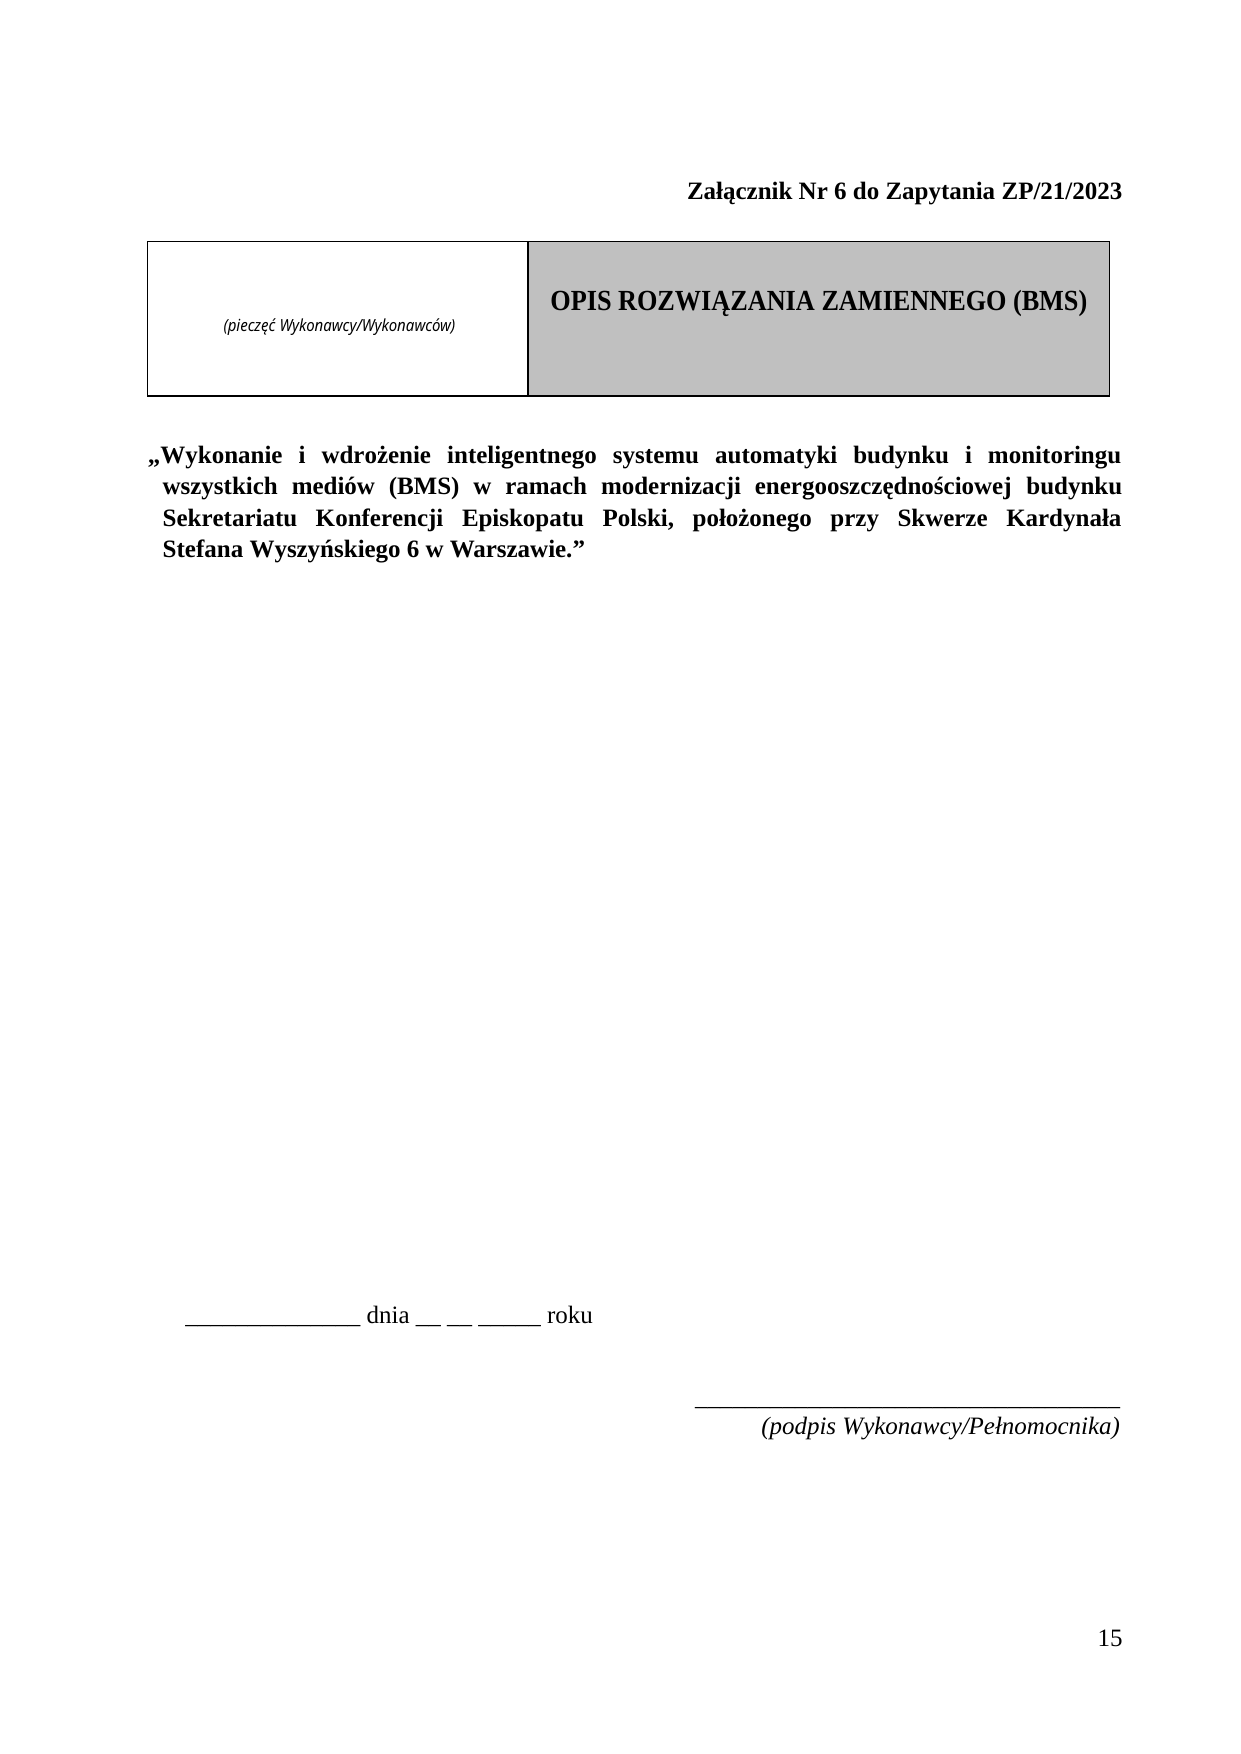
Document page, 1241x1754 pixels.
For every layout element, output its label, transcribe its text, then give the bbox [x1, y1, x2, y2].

text Załącznik Nr 6 do Zapytania ZP/21/2023 [148, 176, 1122, 205]
text ______________ dnia __ __ _____ roku [185, 1300, 1122, 1329]
text „Wykonanie i wdrożenie inteligentnego systemu automatyki budynku i monitoringu wszystkich mediów (BMS) w ramach modernizacji energooszczędnościowej budynku Sekretariatu Konferencji Episkopatu Polski, położonego przy Skwerze Kardynała Stefana Wyszyńskiego 6 w Warszawie.” [148, 440, 1122, 563]
text __________________________________ (podpis Wykonawcy/Pełnomocnika) [664, 1382, 1122, 1440]
